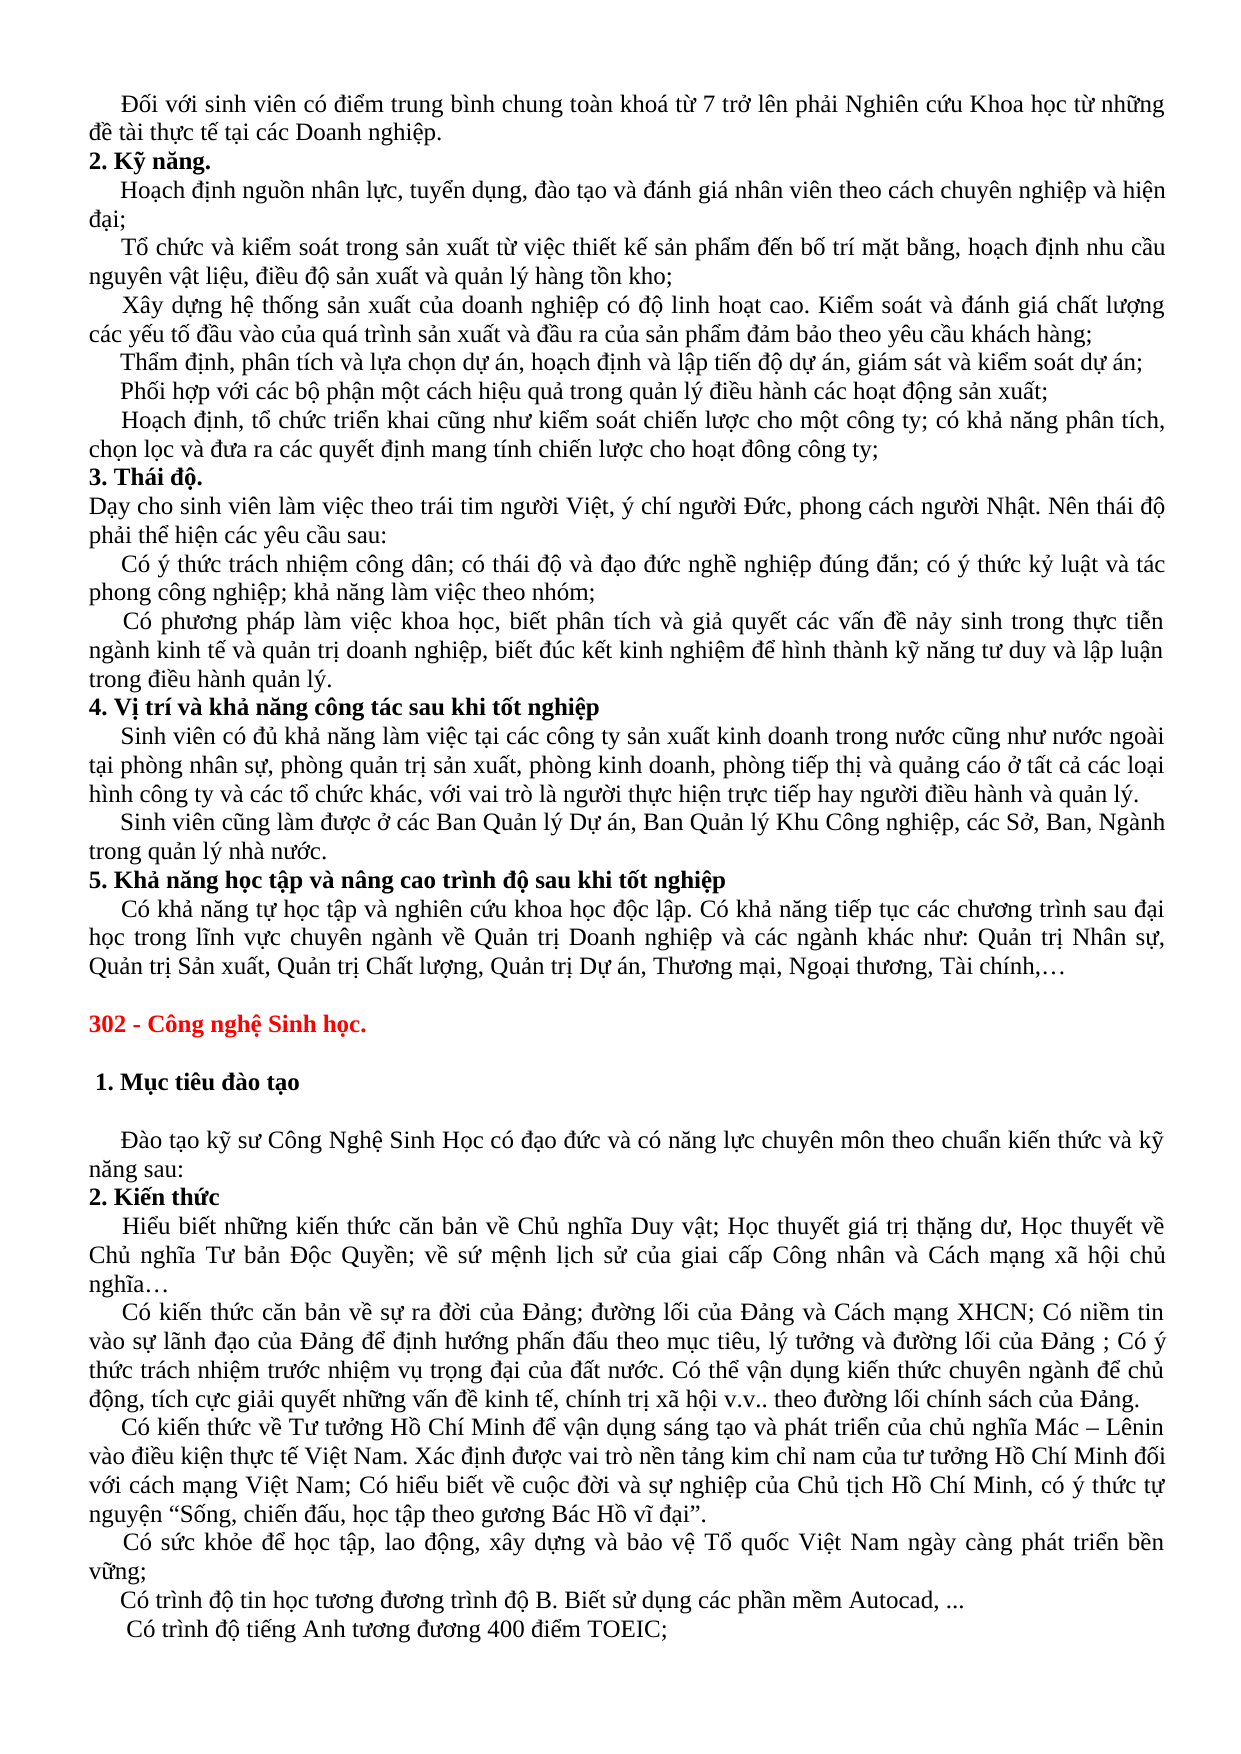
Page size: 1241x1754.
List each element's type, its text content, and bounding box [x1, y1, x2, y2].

text Có khả năng tự học tập và nghiên cứu khoa học độc lập. Có khả năng tiếp tục các chương trình sau đại học trong lĩnh vực chuyên ngành về Quản trị Doanh nghiệp và các ngành khác như: Quản trị Nhân sự, Quản trị Sản xuất, Quản trị Chất lượng, Quản trị Dự án, Thương mại, Ngoại thương, Tài chính,… [89, 894, 1167, 980]
text Tổ chức và kiểm soát trong sản xuất từ việc thiết kế sản phẩm đến bố trí mặt bằng, hoạch định nhu cầu nguyên vật liệu, điều độ sản xuất và quản lý hàng tồn kho; [89, 232, 1167, 290]
text Sinh viên cũng làm được ở các Ban Quản lý Dự án, Ban Quản lý Khu Công nghiệp, các Sở, Ban, Ngành trong quản lý nhà nước. [89, 807, 1167, 865]
text Sinh viên có đủ khả năng làm việc tại các công ty sản xuất kinh doanh trong nước cũng như nước ngoài tại phòng nhân sự, phòng quản trị sản xuất, phòng kinh doanh, phòng tiếp thị và quảng cáo ở tất cả các loại hình công ty và các tổ chức khác, với vai trò là người thực hiện trực tiếp hay người điều hành và quản lý. [89, 721, 1167, 807]
text Hiểu biết những kiến thức căn bản về Chủ nghĩa Duy vật; Học thuyết giá trị thặng dư, Học thuyết về Chủ nghĩa Tư bản Độc Quyền; về sứ mệnh lịch sử của giai cấp Công nhân và Cách mạng xã hội chủ nghĩa… [89, 1211, 1167, 1297]
text Có ý thức trách nhiệm công dân; có thái độ và đạo đức nghề nghiệp đúng đắn; có ý thức kỷ luật và tác phong công nghiệp; khả năng làm việc theo nhóm; [89, 549, 1167, 606]
text Phối hợp với các bộ phận một cách hiệu quả trong quản lý điều hành các hoạt động sản xuất; [89, 376, 1167, 405]
text 2. Kiến thức [89, 1182, 1167, 1211]
text Có kiến thức căn bản về sự ra đời của Đảng; đường lối của Đảng và Cách mạng XHCN; Có niềm tin vào sự lãnh đạo của Đảng để định hướng phấn đấu theo mục tiêu, lý tưởng và đường lối của Đảng ; Có ý thức trách nhiệm trước nhiệm vụ trọng đại của đất nước. Có thể vận dụng kiến thức chuyên ngành để chủ động, tích cực giải quyết những vấn đề kinh tế, chính trị xã hội v.v.. theo đường lối chính sách của Đảng. [89, 1297, 1167, 1412]
text 4. Vị trí và khả năng công tác sau khi tốt nghiệp [89, 692, 1167, 721]
text Có kiến thức về Tư tưởng Hồ Chí Minh để vận dụng sáng tạo và phát triển của chủ nghĩa Mác – Lênin vào điều kiện thực tế Việt Nam. Xác định được vai trò nền tảng kim chỉ nam của tư tưởng Hồ Chí Minh đối với cách mạng Việt Nam; Có hiểu biết về cuộc đời và sự nghiệp của Chủ tịch Hồ Chí Minh, có ý thức tự nguyện “Sống, chiến đấu, học tập theo gương Bác Hồ vĩ đại”. [89, 1412, 1167, 1527]
text Dạy cho sinh viên làm việc theo trái tim người Việt, ý chí người Đức, phong cách người Nhật. Nên thái độ phải thể hiện các yêu cầu sau: [89, 491, 1167, 549]
text Đào tạo kỹ sư Công Nghệ Sinh Học có đạo đức và có năng lực chuyên môn theo chuẩn kiến thức và kỹ năng sau: [89, 1125, 1167, 1182]
text Có sức khỏe để học tập, lao động, xây dựng và bảo vệ Tổ quốc Việt Nam ngày càng phát triển bền vững; [89, 1527, 1167, 1585]
text 1. Mục tiêu đào tạo [89, 1067, 1167, 1096]
text 3. Thái độ. [89, 462, 1167, 491]
text Đối với sinh viên có điểm trung bình chung toàn khoá từ 7 trở lên phải Nghiên cứu Khoa học từ những đề tài thực tế tại các Doanh nghiệp. [89, 89, 1167, 146]
text Thẩm định, phân tích và lựa chọn dự án, hoạch định và lập tiến độ dự án, giám sát và kiểm soát dự án; [89, 347, 1167, 376]
text Hoạch định nguồn nhân lực, tuyển dụng, đào tạo và đánh giá nhân viên theo cách chuyên nghiệp và hiện đại; [89, 175, 1167, 232]
text Có phương pháp làm việc khoa học, biết phân tích và giả quyết các vấn đề nảy sinh trong thực tiễn ngành kinh tế và quản trị doanh nghiệp, biết đúc kết kinh nghiệm để hình thành kỹ năng tư duy và lập luận trong điều hành quản lý. [89, 606, 1167, 692]
text 2. Kỹ năng. [89, 146, 1167, 175]
text Có trình độ tiếng Anh tương đương 400 điểm TOEIC; [89, 1614, 1167, 1642]
text 302 - Công nghệ Sinh học. [89, 1009, 1167, 1038]
text 5. Khả năng học tập và nâng cao trình độ sau khi tốt nghiệp [89, 865, 1167, 894]
text Xây dựng hệ thống sản xuất của doanh nghiệp có độ linh hoạt cao. Kiểm soát và đánh giá chất lượng các yếu tố đầu vào của quá trình sản xuất và đầu ra của sản phẩm đảm bảo theo yêu cầu khách hàng; [89, 290, 1167, 347]
text Có trình độ tin học tương đương trình độ B. Biết sử dụng các phần mềm Autocad, ... [89, 1585, 1167, 1614]
text Hoạch định, tổ chức triển khai cũng như kiểm soát chiến lược cho một công ty; có khả năng phân tích, chọn lọc và đưa ra các quyết định mang tính chiến lược cho hoạt đông công ty; [89, 405, 1167, 462]
